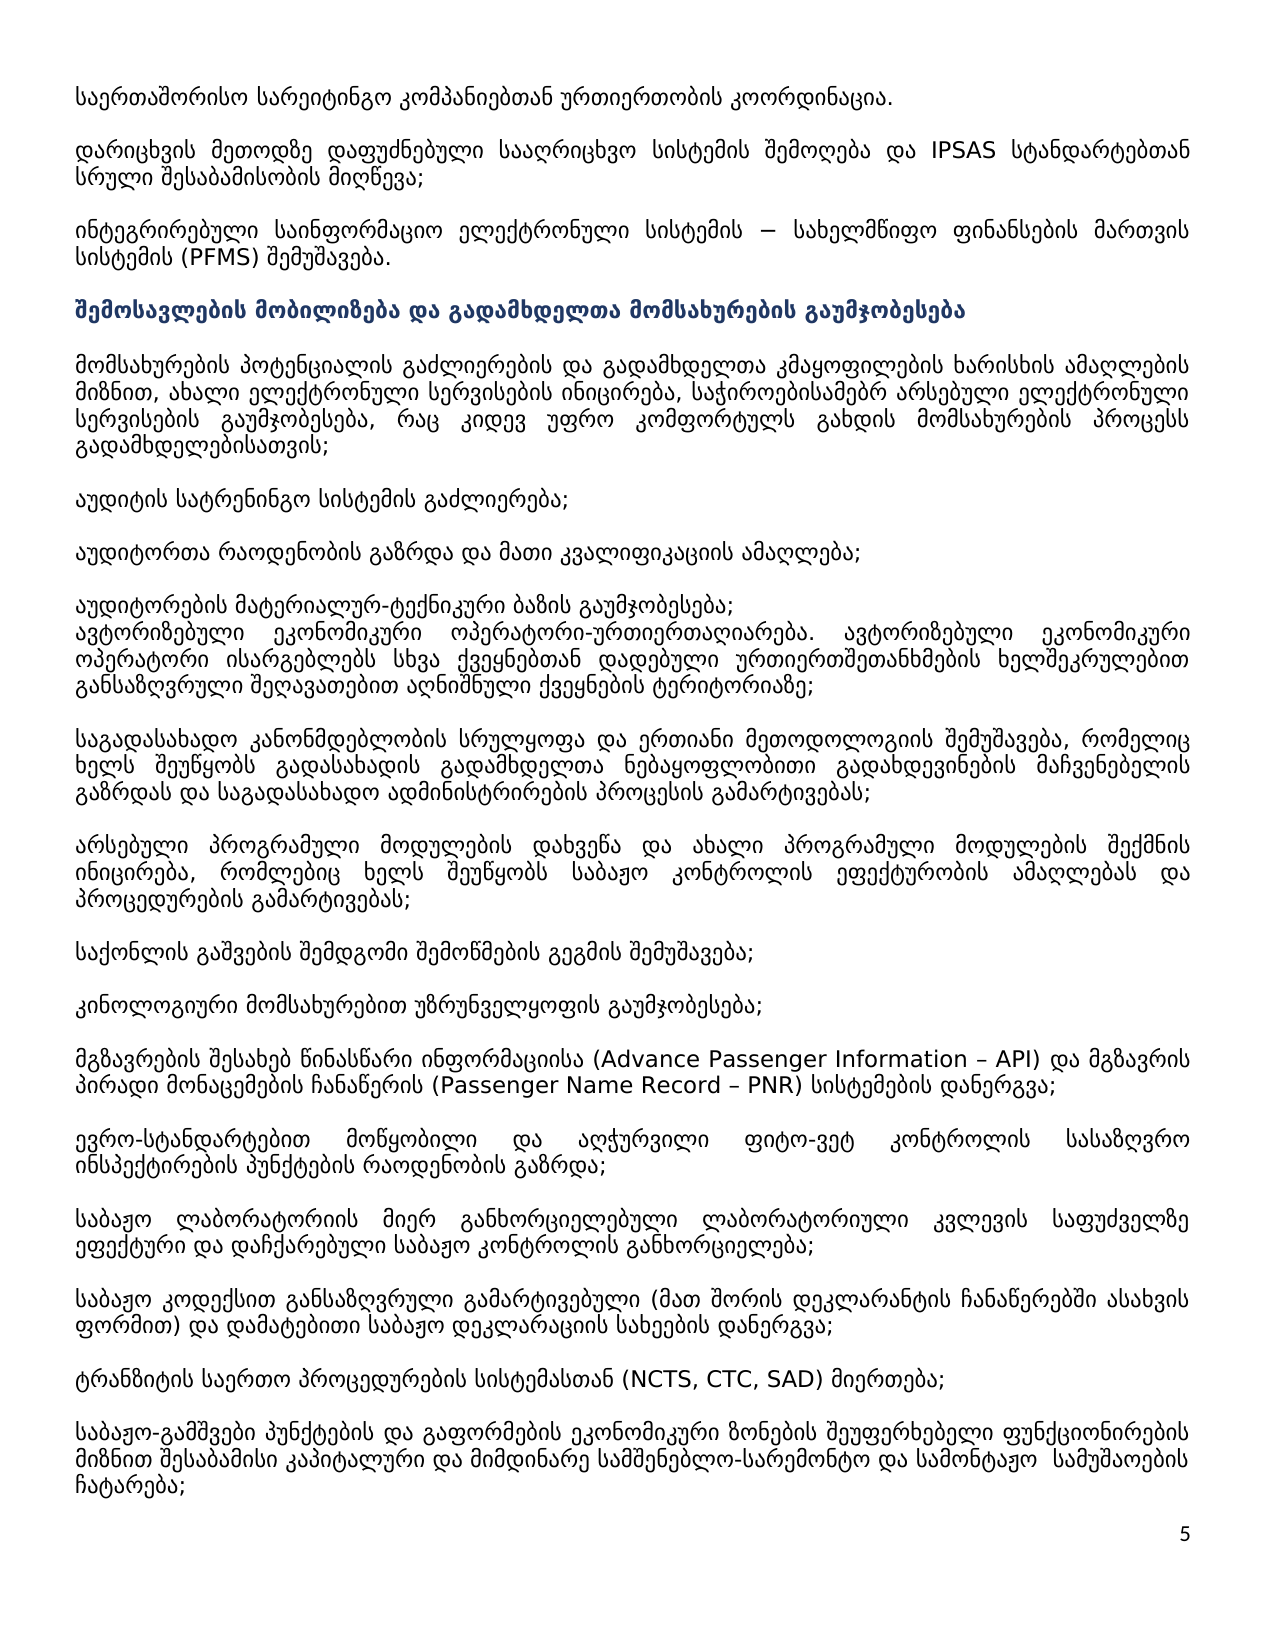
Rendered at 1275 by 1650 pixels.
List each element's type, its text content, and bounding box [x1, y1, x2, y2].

text ტრანზიტის საერთო პროცედურების სისტემასთან (NCTS, CTC, SAD) მიერთება; [75, 1366, 1191, 1392]
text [75, 84, 1191, 111]
text აუდიტორთა რაოდენობის გაზრდა და მათი კვალიფიკაციის ამაღლება; [75, 539, 1191, 566]
text აუდიტორების მატერიალურ-ტექნიკური ბაზის გაუმჯობესება; [75, 592, 1191, 619]
text საბაჟო-გამშვები პუნქტების და გაფორმების ეკონომიკური ზონების შეუფერხებელი ფუნქციონირების მიზნით შესაბამისი კაპიტალური და მიმდინარე სამშენებლო-სარემონტო და სამონტაჟო სამუშაოების ჩატარება; [75, 1419, 1191, 1499]
text ინტეგრირებული საინფორმაციო ელექტრონული სისტემის − სახელმწიფო ფინანსების მართვის სისტემის (PFMS) შემუშავება. [75, 218, 1191, 271]
text საქონლის გაშვების შემდგომი შემოწმების გეგმის შემუშავება; [75, 939, 1191, 966]
text მომსახურების პოტენციალის გაძლიერების და გადამხდელთა კმაყოფილების ხარისხის ამაღლების მიზნით, ახალი ელექტრონული სერვისების ინიცირება, საჭიროებისამებრ არსებული ელექტრონული სერვისების გაუმჯობესება, რაც კიდევ უფრო კომფორტულს გახდის მომსახურების პროცესს გადამხდელებისათვის; [75, 352, 1191, 459]
text ავტორიზებული ეკონომიკური ოპერატორი-ურთიერთაღიარება. ავტორიზებული ეკონომიკური ოპერატორი ისარგებლებს სხვა ქვეყნებთან დადებული ურთიერთშეთანხმების ხელშეკრულებით განსაზღვრული შეღავათებით აღნიშნული ქვეყნების ტერიტორიაზე; [75, 619, 1191, 699]
text დარიცხვის მეთოდზე დაფუძნებული სააღრიცხვო სისტემის შემოღება და IPSAS სტანდარტებთან სრული შესაბამისობის მიღწევა; [75, 138, 1191, 191]
text საბაჟო კოდექსით განსაზღვრული გამარტივებული (მათ შორის დეკლარანტის ჩანაწერებში ასახვის ფორმით) და დამატებითი საბაჟო დეკლარაციის სახეების დანერგვა; [75, 1286, 1191, 1339]
subtitle შემოსავლების მობილიზება და გადამხდელთა მომსახურების გაუმჯობესება [75, 298, 1191, 324]
text ევრო-სტანდარტებით მოწყობილი და აღჭურვილი ფიტო-ვეტ კონტროლის სასაზღვრო ინსპექტირების პუნქტების რაოდენობის გაზრდა; [75, 1126, 1191, 1179]
text არსებული პროგრამული მოდულების დახვეწა და ახალი პროგრამული მოდულების შექმნის ინიცირება, რომლებიც ხელს შეუწყობს საბაჟო კონტროლის ეფექტურობის ამაღლებას და პროცედურების გამარტივებას; [75, 832, 1191, 912]
text აუდიტის სატრენინგო სისტემის გაძლიერება; [75, 486, 1191, 512]
text კინოლოგიური მომსახურებით უზრუნველყოფის გაუმჯობესება; [75, 992, 1191, 1019]
text მგზავრების შესახებ წინასწარი ინფორმაციისა (Advance Passenger Information – API) და მგზავრის პირადი მონაცემების ჩანაწერის (Passenger Name Record – PNR) სისტემების დანერგვა; [75, 1046, 1191, 1099]
text საგადასახადო კანონმდებლობის სრულყოფა და ერთიანი მეთოდოლოგიის შემუშავება, რომელიც ხელს შეუწყობს გადასახადის გადამხდელთა ნებაყოფლობითი გადახდევინების მაჩვენებელის გაზრდას და საგადასახადო ადმინისტრირების პროცესის გამარტივებას; [75, 726, 1191, 806]
text საბაჟო ლაბორატორიის მიერ განხორციელებული ლაბორატორიული კვლევის საფუძველზე ეფექტური და დაჩქარებული საბაჟო კონტროლის განხორციელება; [75, 1206, 1191, 1259]
